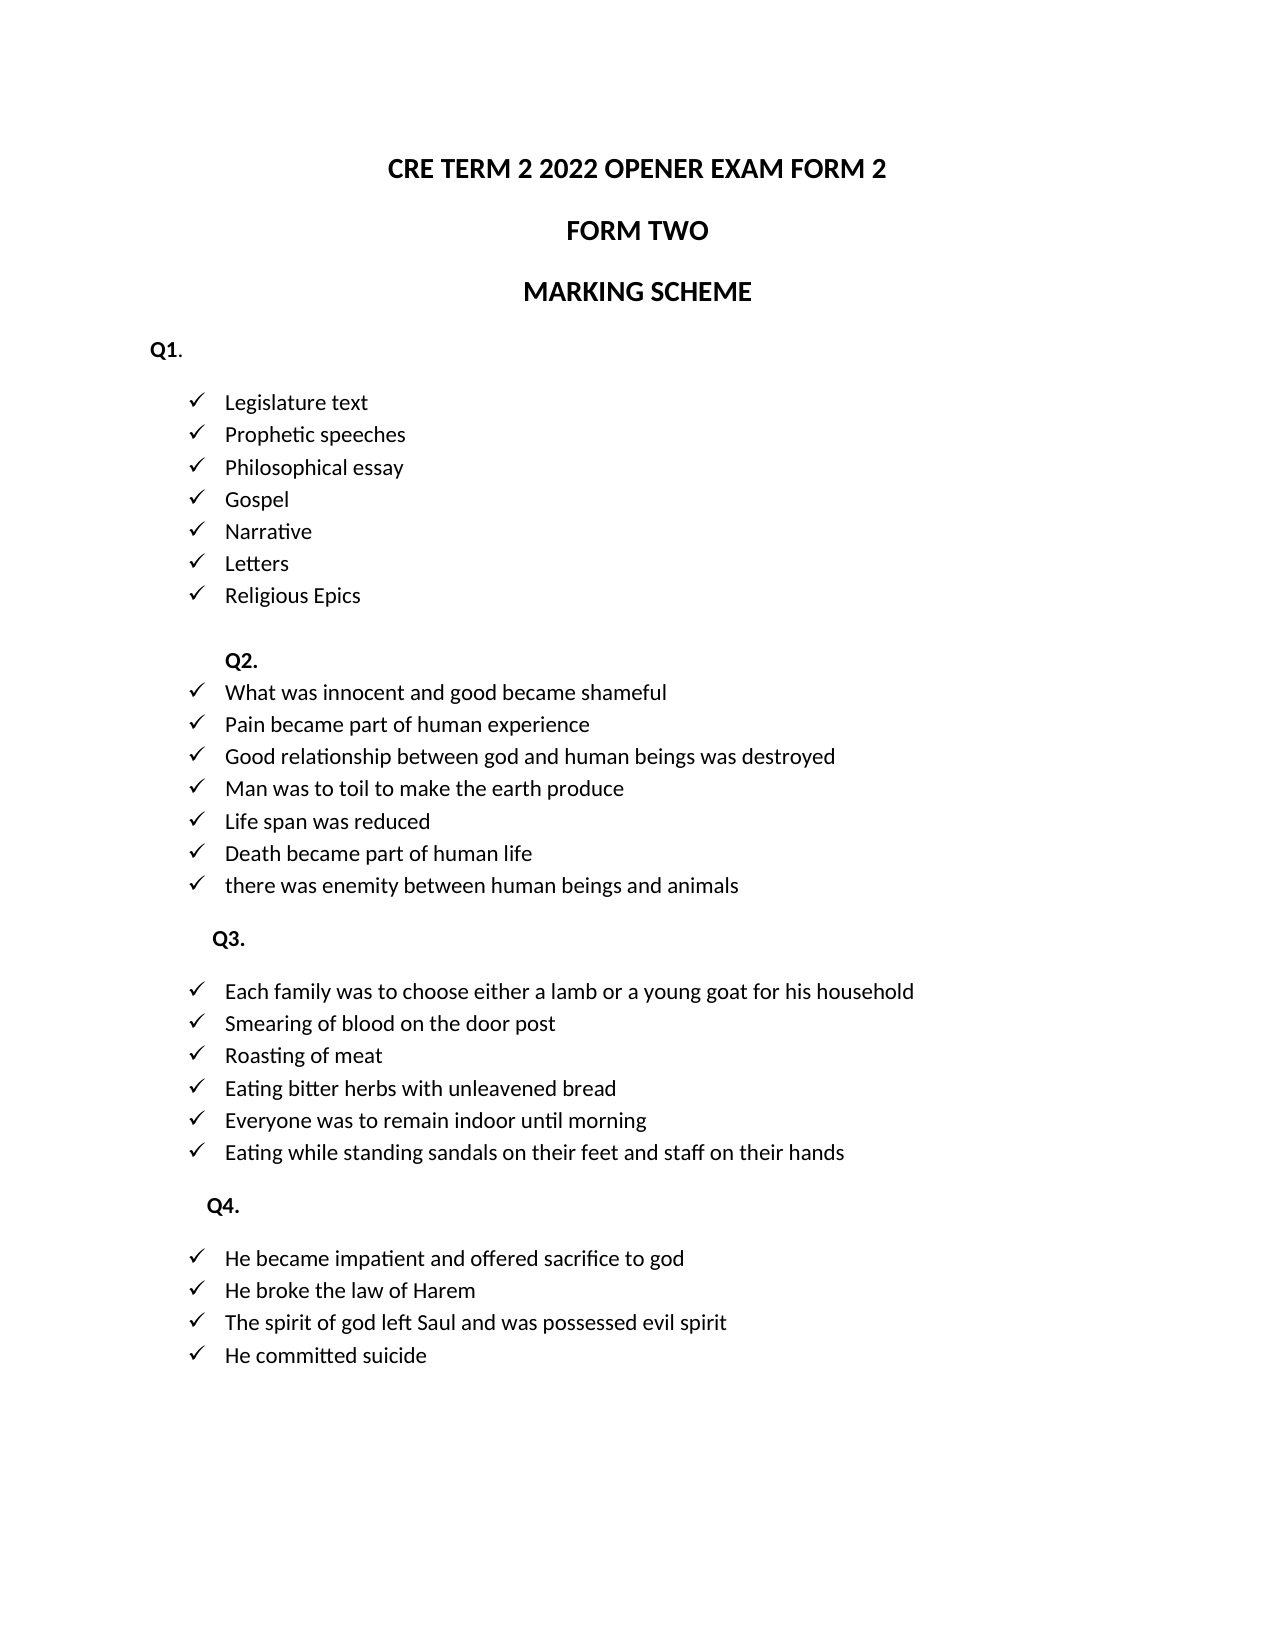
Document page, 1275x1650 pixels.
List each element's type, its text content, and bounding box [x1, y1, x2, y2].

list Pain became part of human experience [187, 710, 1125, 738]
list Smearing of blood on the door post [187, 1009, 1125, 1037]
list Prophetic speeches [187, 421, 1125, 448]
list He broke the law of Harem [187, 1276, 1125, 1304]
list The spirit of god left Saul and was possessed evil spirit [187, 1308, 1125, 1337]
list Q2. [225, 646, 1125, 674]
list Everyone was to remain indoor until morning [187, 1106, 1125, 1134]
list there was enemity between human beings and animals [187, 871, 1125, 899]
list What was innocent and good became shameful [187, 678, 1125, 706]
list Eating bitter herbs with unleavened bread [187, 1074, 1125, 1102]
text Q3. [150, 924, 1125, 952]
list Good relationship between god and human beings was destroyed [187, 742, 1125, 770]
list Death became part of human life [187, 839, 1125, 867]
list Letters [187, 549, 1125, 577]
list Eating while standing sandals on their feet and staff on their hands [187, 1138, 1125, 1166]
list Man was to toil to make the earth produce [187, 774, 1125, 803]
list Narrative [187, 517, 1125, 545]
list Legislature text [187, 388, 1125, 416]
text Q4. [150, 1191, 1125, 1219]
list Gospel [187, 485, 1125, 513]
list Roasting of meat [187, 1042, 1125, 1069]
list Philosophical essay [187, 453, 1125, 481]
text Q1. [150, 335, 1125, 363]
text MARKING SCHEME [150, 273, 1125, 309]
list He became impatient and offered sacrifice to god [187, 1244, 1125, 1272]
list He committed suicide [187, 1341, 1125, 1369]
list Religious Epics [187, 581, 1125, 609]
text FORM TWO [150, 212, 1125, 247]
list Life span was reduced [187, 807, 1125, 835]
list Each family was to choose either a lamb or a young goat for his household [187, 977, 1125, 1005]
text CRE TERM 2 2022 OPENER EXAM FORM 2 [150, 150, 1125, 186]
